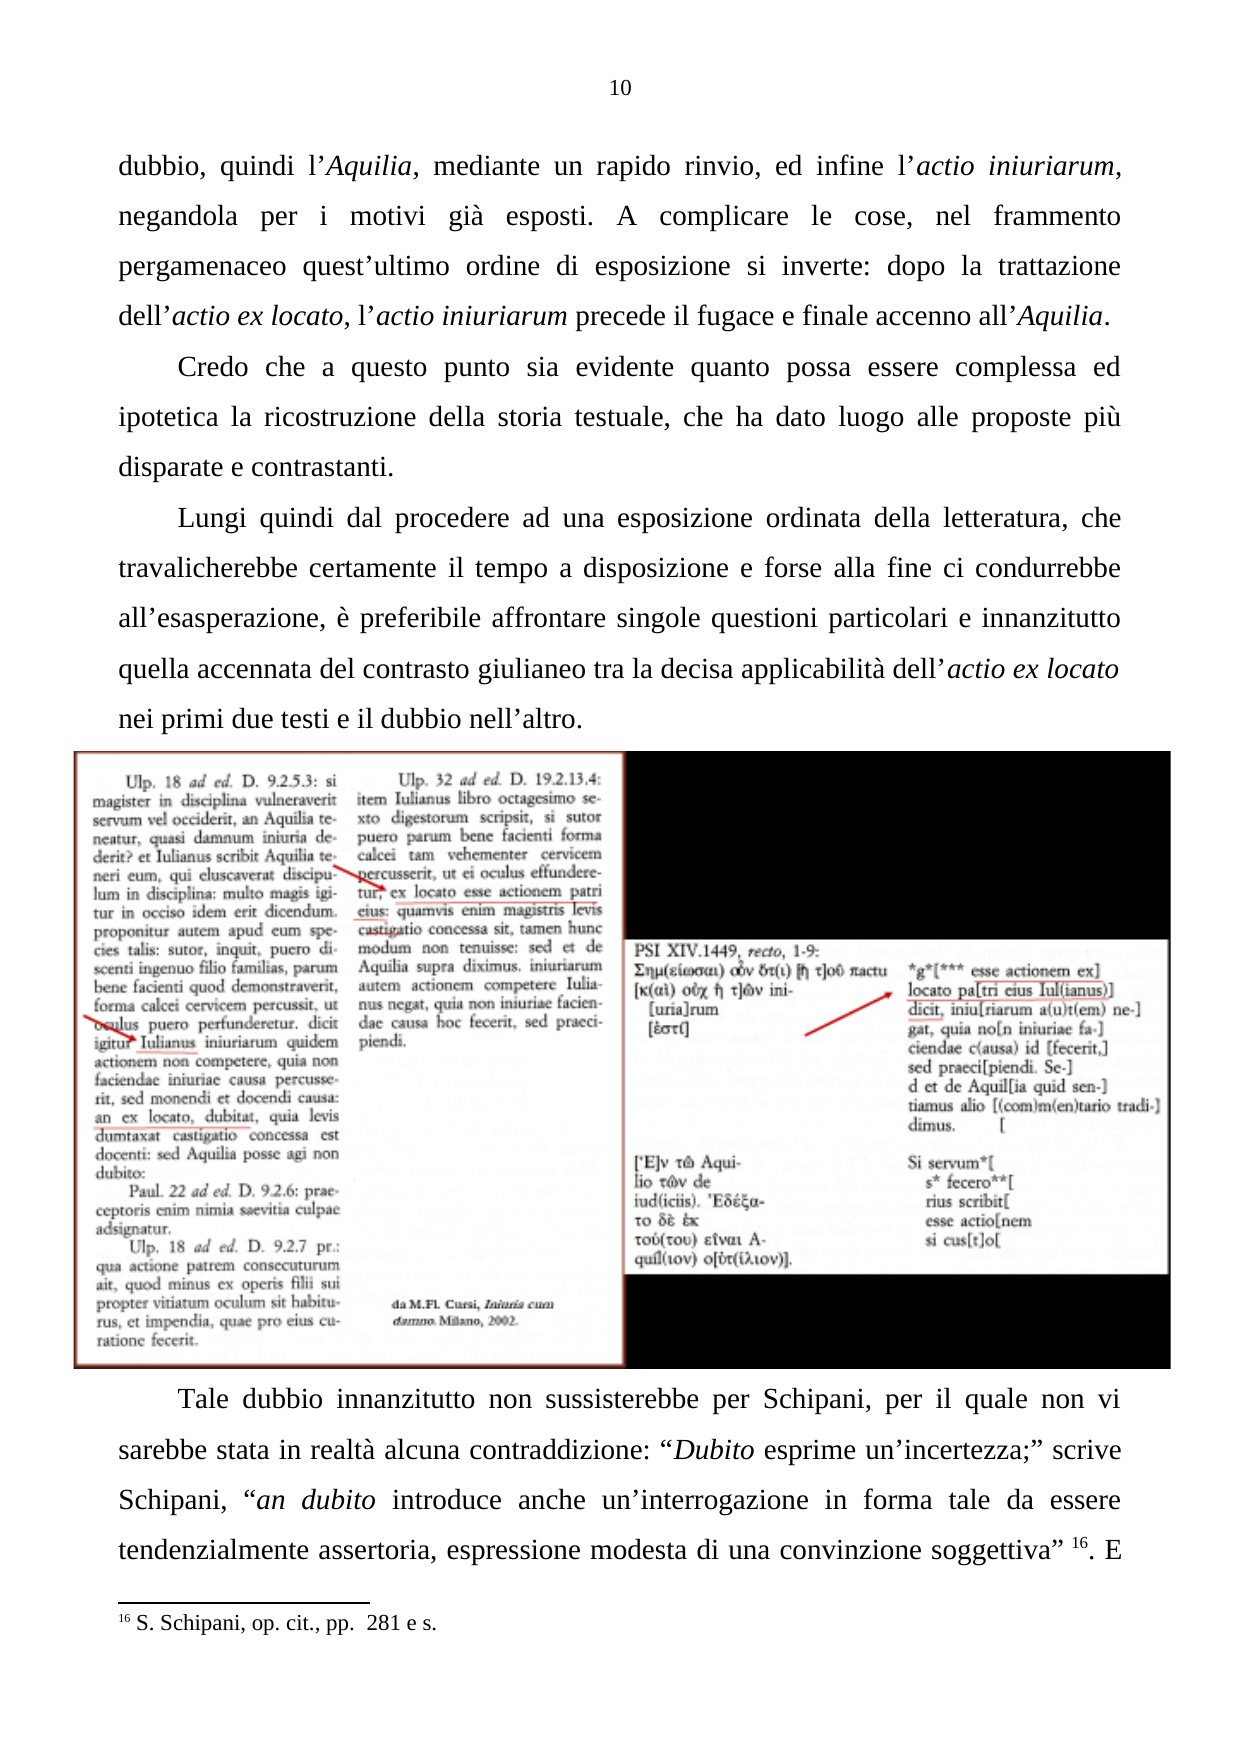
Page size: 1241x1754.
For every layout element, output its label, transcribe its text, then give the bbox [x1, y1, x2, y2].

text Lungi quindi dal procedere ad una esposizione ordinata della letteratura, che travalicherebbe certamente il tempo a disposizione e forse alla fine ci condurrebbe all’esasperazione, è preferibile affrontare singole questioni particolari e innanzitutto quella accennata del contrasto giulianeo tra la decisa applicabilità dell’actio ex locato nei primi due testi e il dubbio nell’altro. [118, 500, 1122, 734]
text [118, 1381, 1122, 1566]
picture [73, 751, 1171, 1369]
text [118, 148, 1122, 332]
text Credo che a questo punto sia evidente quanto possa essere complessa ed ipotetica la ricostruzione della storia testuale, che ha dato luogo alle proposte più disparate e contrastanti. [118, 349, 1122, 483]
